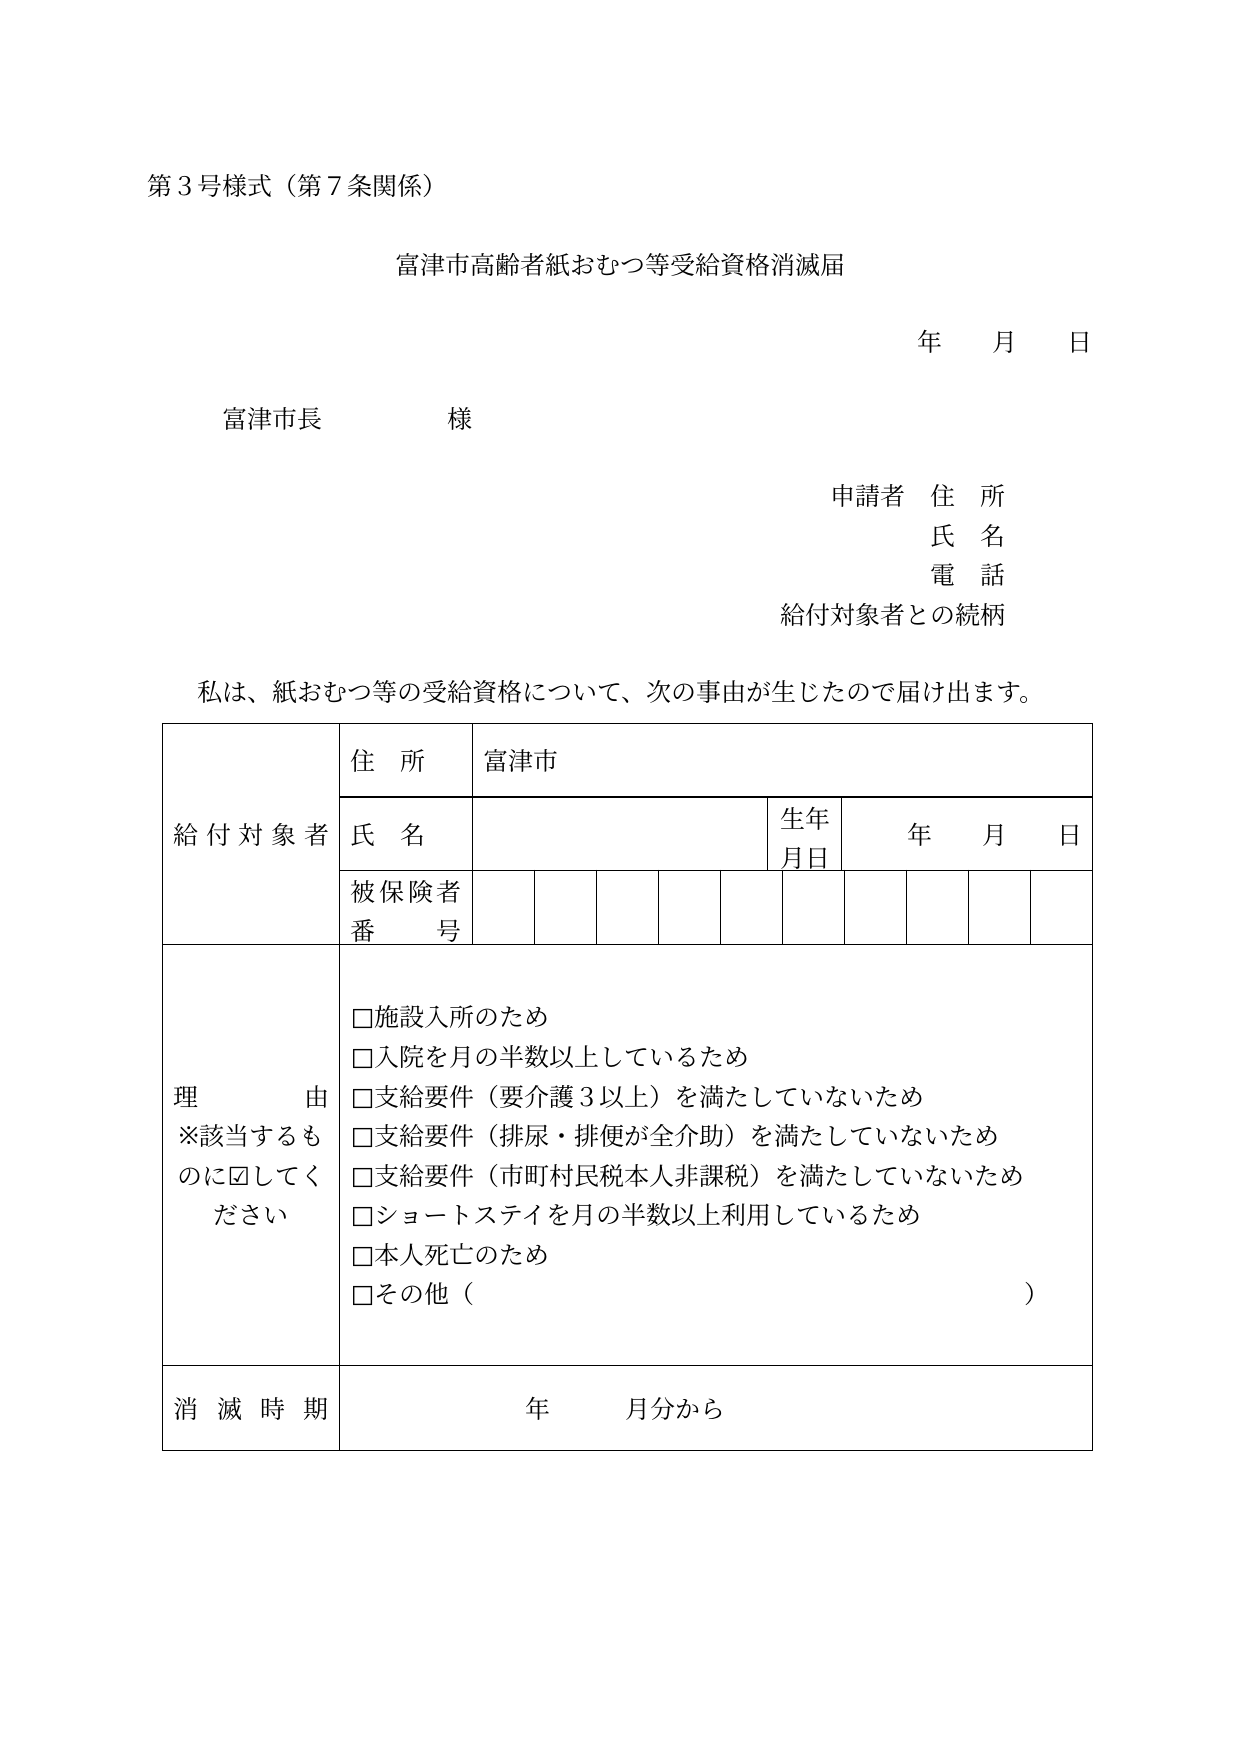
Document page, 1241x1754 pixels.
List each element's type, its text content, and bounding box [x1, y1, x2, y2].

table_header 住所 [340, 724, 472, 796]
table_cell 消滅時期 [163, 1366, 339, 1450]
text 申請者 住 所 [148, 475, 1005, 514]
text 第３号様式（第７条関係） [148, 164, 1092, 204]
table_cell [597, 871, 658, 944]
table_cell [783, 871, 844, 944]
table_cell [907, 871, 968, 944]
text 私は、紙おむつ等の受給資格について、次の事由が生じたので届け出ます。 [148, 671, 1092, 710]
table_header 富津市 [473, 724, 1092, 796]
table_cell [845, 871, 906, 944]
table_cell 被保険者番号 [340, 871, 472, 944]
table_cell [1031, 871, 1092, 944]
table_cell 氏名 [340, 798, 472, 869]
table_cell [969, 871, 1030, 944]
table_cell [473, 798, 767, 869]
text 年 月 日 [148, 321, 1092, 360]
table_cell □施設入所のため □入院を月の半数以上しているため □支給要件（要介護３以上）を満たしていないため □支給要件（排尿・排便が全介助）を満たしていないため □支給要件（市町村民税本人非課税）を満たしていないため □ショートステイを月の半数以上利用しているため □本人死亡のため □その他（ ） [340, 945, 1092, 1364]
table_header 給付対象者 [163, 724, 339, 944]
table_cell 生年 月日 [768, 798, 841, 869]
table_cell [721, 871, 782, 944]
table_cell [535, 871, 596, 944]
text 氏 名 [148, 514, 1005, 554]
table_cell [659, 871, 720, 944]
text 富津市高齢者紙おむつ等受給資格消滅届 [148, 244, 1092, 283]
table_cell 年 月分から [340, 1366, 1092, 1450]
table_cell 年 月 日 [842, 798, 1092, 869]
text 富津市長 様 [148, 398, 1092, 437]
text 電 話 [148, 554, 1005, 594]
text 給付対象者との続柄 [148, 594, 1005, 633]
table_cell [473, 871, 534, 944]
table_cell 消滅の理由 ※該当するものに☑してください [163, 945, 339, 1364]
